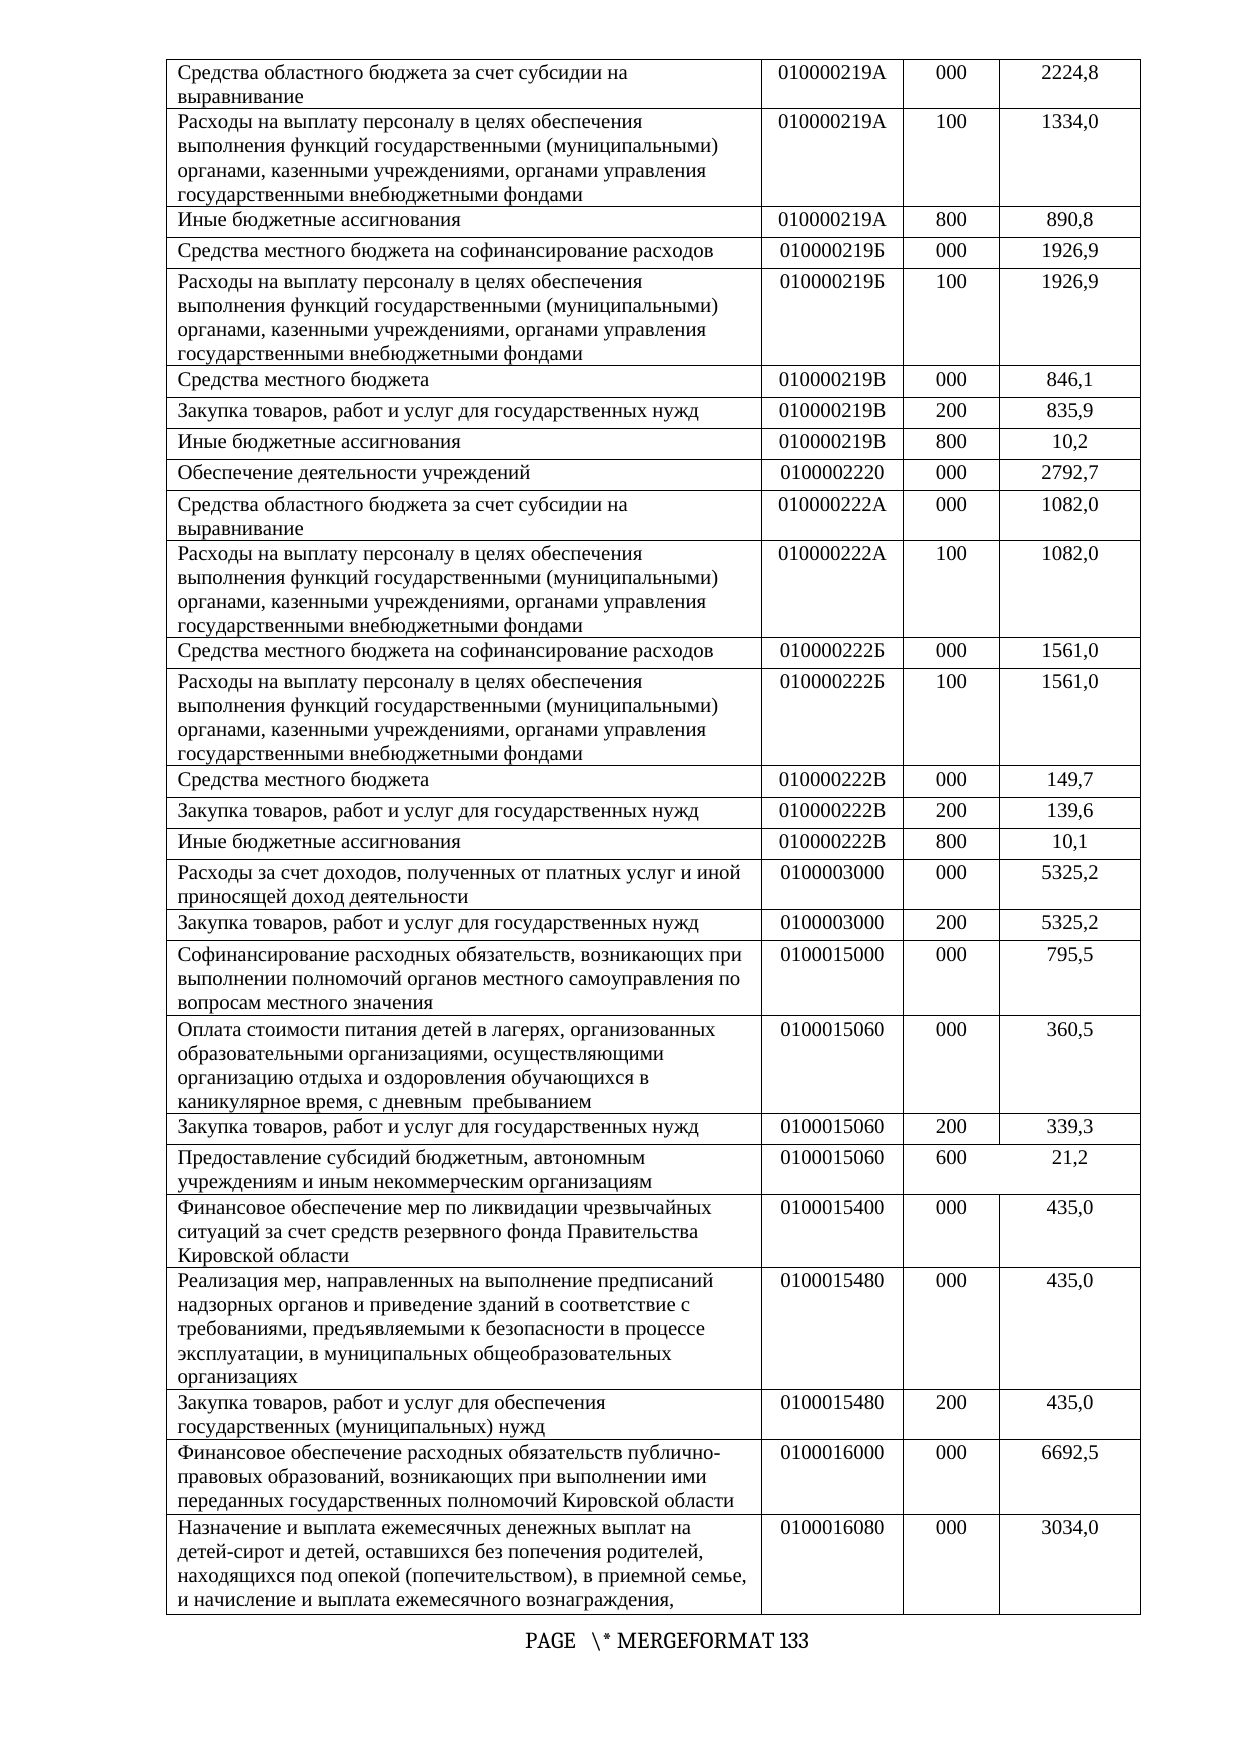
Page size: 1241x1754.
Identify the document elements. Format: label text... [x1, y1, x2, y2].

table_cell Финансовое обеспечение мер по ликвидации чрезвычайных ситуаций за счет средств резервного фонда Правительства Кировской области [167, 1195, 761, 1267]
table_cell Предоставление субсидий бюджетным, автономным учреждениям и иным некоммерческим организациям [167, 1145, 761, 1194]
table_cell 200 [904, 1390, 999, 1438]
table_cell Средства местного бюджета на софинансирование расходов [167, 638, 761, 668]
table_cell Иные бюджетные ассигнования [167, 207, 761, 237]
table_cell 1561,0 [1000, 669, 1140, 765]
table_cell 5325,2 [1000, 860, 1140, 909]
table_cell 000 [904, 1268, 999, 1388]
table_cell 0100015060 [762, 1016, 903, 1113]
table_cell 339,3 [1000, 1114, 1140, 1144]
table_cell 010000219В [762, 366, 903, 397]
table_cell 010000222В [762, 766, 903, 797]
table_cell 0100002220 [762, 460, 903, 490]
table_cell Закупка товаров, работ и услуг для государственных нужд [167, 798, 761, 828]
table_cell Средства местного бюджета [167, 766, 761, 797]
table_cell 0100015060 [762, 1145, 903, 1194]
table_cell 000 [904, 1515, 999, 1613]
table_cell 800 [904, 207, 999, 237]
table_cell 000 [904, 941, 999, 1015]
table_cell 5325,2 [1000, 910, 1140, 940]
table_cell 010000222А [762, 491, 903, 539]
table_cell Обеспечение деятельности учреждений [167, 460, 761, 490]
table_cell Закупка товаров, работ и услуг для государственных нужд [167, 910, 761, 940]
table_cell 200 [904, 1114, 999, 1144]
table_cell 0100016000 [762, 1440, 903, 1513]
table_cell 010000222Б [762, 669, 903, 765]
table_cell 795,5 [1000, 941, 1140, 1015]
table_cell Иные бюджетные ассигнования [167, 429, 761, 459]
table_cell Реализация мер, направленных на выполнение предписаний надзорных органов и приведение зданий в соответствие с требованиями, предъявляемыми к безопасности в процессе эксплуатации, в муниципальных общеобразовательных организациях [167, 1268, 761, 1388]
table_cell 890,8 [1000, 207, 1140, 237]
table_cell 010000222А [762, 541, 903, 637]
table_cell 6692,5 [1000, 1440, 1140, 1513]
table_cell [167, 1515, 761, 1613]
table_cell Средства областного бюджета за счет субсидии на выравнивание [167, 491, 761, 539]
table_cell 000 [904, 638, 999, 668]
table_cell 600 [904, 1145, 999, 1194]
table_cell 100 [904, 669, 999, 765]
table_cell 000 [904, 238, 999, 268]
table_cell Финансовое обеспечение расходных обязательств публично-правовых образований, возникающих при выполнении ими переданных государственных полномочий Кировской области [167, 1440, 761, 1513]
table_cell 010000222В [762, 798, 903, 828]
table_cell 100 [904, 109, 999, 206]
table_cell 10,1 [1000, 829, 1140, 859]
table_cell Оплата стоимости питания детей в лагерях, организованных образовательными организациями, осуществляющими организацию отдыха и оздоровления обучающихся в каникулярное время, с дневным пребыванием [167, 1016, 761, 1113]
table_cell 846,1 [1000, 366, 1140, 397]
table_cell 200 [904, 398, 999, 428]
table_cell 1082,0 [1000, 491, 1140, 539]
table_cell 1561,0 [1000, 638, 1140, 668]
table_cell 000 [904, 766, 999, 797]
table_cell 000 [904, 491, 999, 539]
table_cell 000 [904, 460, 999, 490]
table_cell 010000219А [762, 109, 903, 206]
table_cell Средства областного бюджета за счет субсидии на выравнивание [167, 60, 761, 108]
table_cell Расходы за счет доходов, полученных от платных услуг и иной приносящей доход деятельности [167, 860, 761, 909]
table_cell 000 [904, 366, 999, 397]
table_cell 010000222Б [762, 638, 903, 668]
table_cell 0100016080 [762, 1515, 903, 1613]
table_cell 0100015000 [762, 941, 903, 1015]
table_cell 360,5 [1000, 1016, 1140, 1113]
table_cell 3034,0 [1000, 1515, 1140, 1613]
table_cell 010000219Б [762, 238, 903, 268]
table_cell 800 [904, 829, 999, 859]
table_cell 1334,0 [1000, 109, 1140, 206]
table_cell 000 [904, 860, 999, 909]
table_cell 0100003000 [762, 860, 903, 909]
table_cell 435,0 [1000, 1390, 1140, 1438]
table_cell 010000219В [762, 429, 903, 459]
table_cell 1926,9 [1000, 269, 1140, 365]
table_cell 000 [904, 1195, 999, 1267]
table_cell 0100015480 [762, 1268, 903, 1388]
table_cell 435,0 [1000, 1268, 1140, 1388]
table_cell Закупка товаров, работ и услуг для государственных нужд [167, 1114, 761, 1144]
table_cell Софинансирование расходных обязательств, возникающих при выполнении полномочий органов местного самоуправления по вопросам местного значения [167, 941, 761, 1015]
table_cell 010000219А [762, 60, 903, 108]
table_cell 10,2 [1000, 429, 1140, 459]
table_cell 000 [904, 1440, 999, 1513]
table_cell 100 [904, 541, 999, 637]
table_cell 2792,7 [1000, 460, 1140, 490]
table_cell 200 [904, 910, 999, 940]
table_cell 200 [904, 798, 999, 828]
table_cell 000 [904, 60, 999, 108]
table_cell Средства местного бюджета [167, 366, 761, 397]
table_cell Закупка товаров, работ и услуг для обеспечения государственных (муниципальных) нужд [167, 1390, 761, 1438]
table_cell 010000219В [762, 398, 903, 428]
table_cell 010000219А [762, 207, 903, 237]
table_cell 21,2 [999, 1145, 1140, 1194]
table_cell 2224,8 [1000, 60, 1140, 108]
table_cell 1926,9 [1000, 238, 1140, 268]
table_cell 010000222В [762, 829, 903, 859]
table_cell 800 [904, 429, 999, 459]
table_cell 139,6 [1000, 798, 1140, 828]
table_cell Иные бюджетные ассигнования [167, 829, 761, 859]
table_cell Средства местного бюджета на софинансирование расходов [167, 238, 761, 268]
table_cell 1082,0 [1000, 541, 1140, 637]
table_cell 010000219Б [762, 269, 903, 365]
table_cell 0100015060 [762, 1114, 903, 1144]
table_cell 835,9 [1000, 398, 1140, 428]
table_cell 100 [904, 269, 999, 365]
table_cell Закупка товаров, работ и услуг для государственных нужд [167, 398, 761, 428]
table_cell 149,7 [1000, 766, 1140, 797]
table_cell 435,0 [1000, 1195, 1140, 1267]
table_cell 0100015480 [762, 1390, 903, 1438]
table_cell 0100003000 [762, 910, 903, 940]
table_cell 000 [904, 1016, 999, 1113]
table_cell 0100015400 [762, 1195, 903, 1267]
